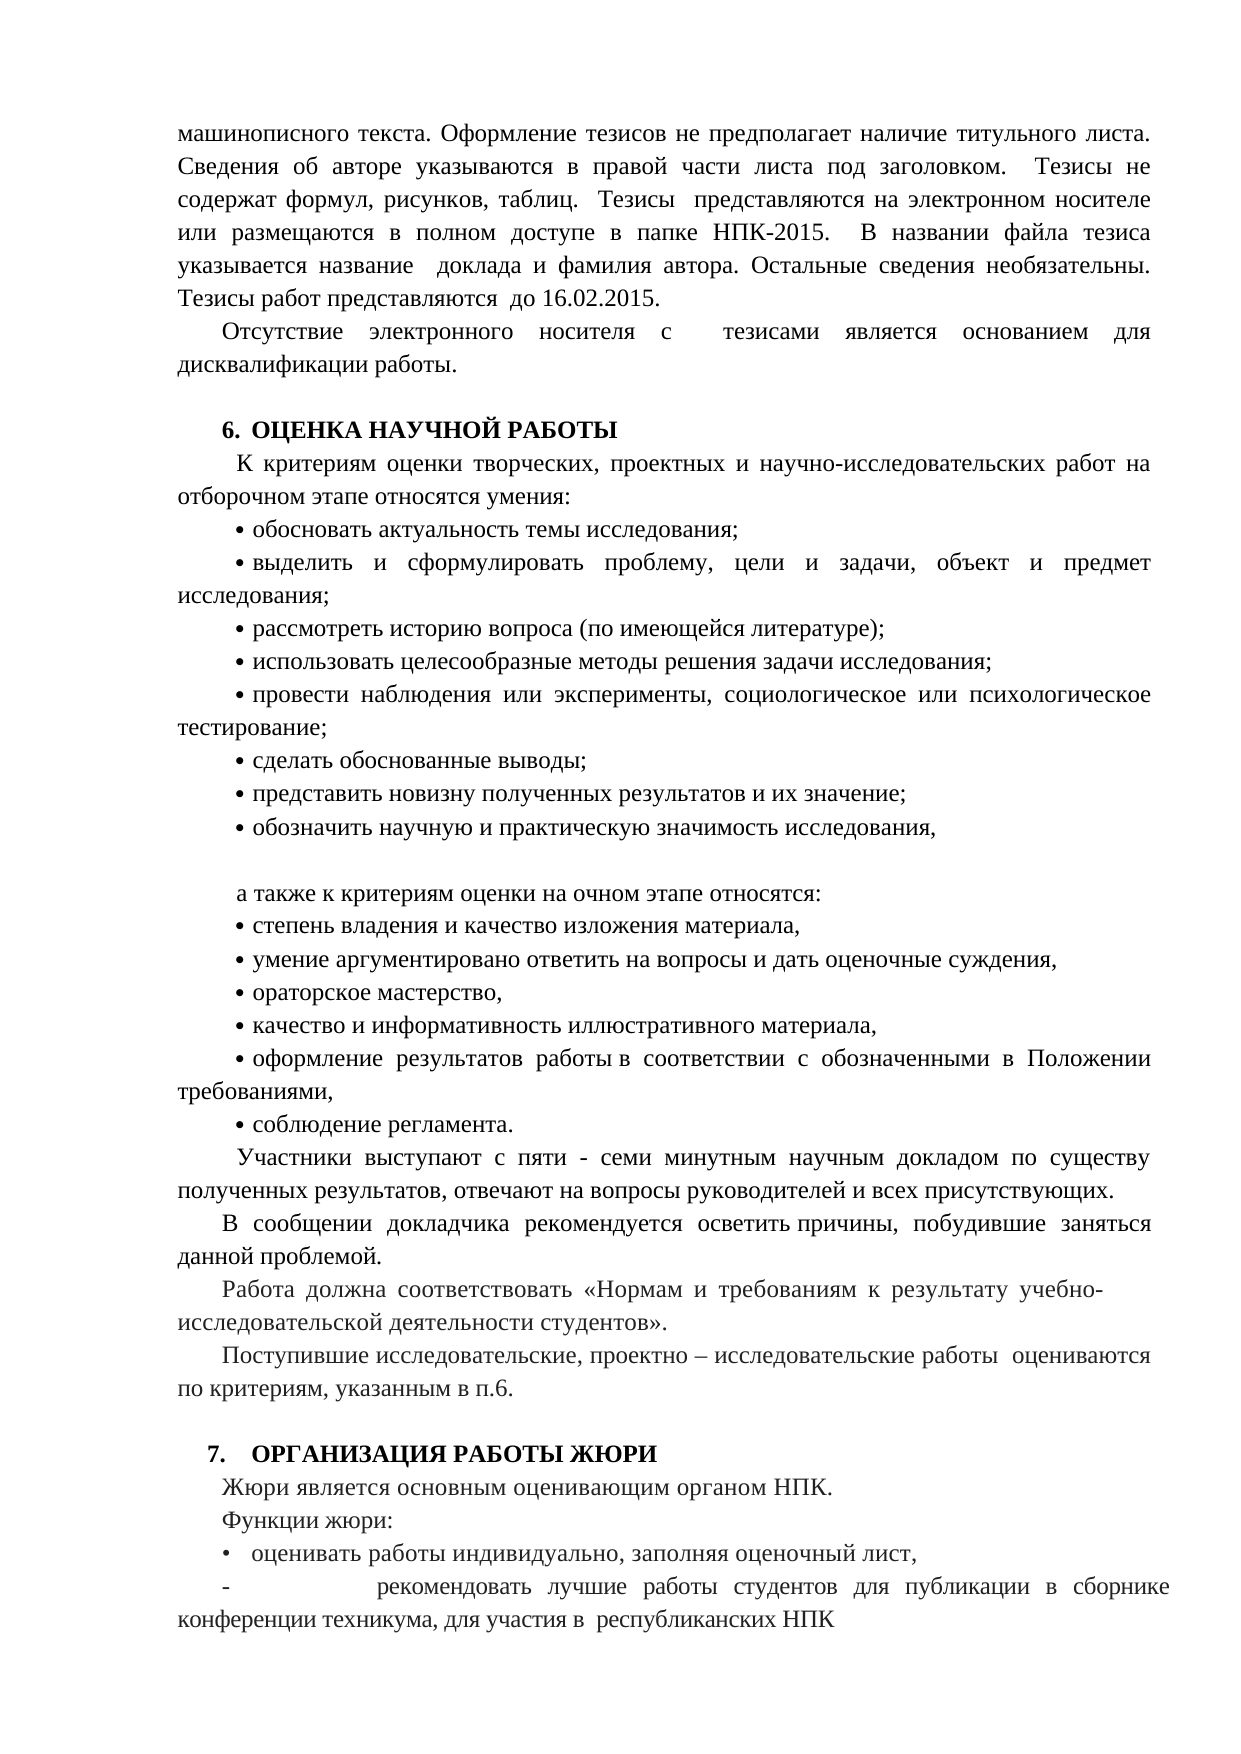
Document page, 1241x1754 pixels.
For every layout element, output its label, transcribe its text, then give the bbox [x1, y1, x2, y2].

list ораторское мастерство, [177, 977, 1152, 1005]
list рекомендовать лучшие работы студентов для публикации в сборнике конференции техникума, для участия в республиканских НПК [177, 1571, 1170, 1633]
list обозначить научную и практическую значимость исследования, [177, 812, 1152, 840]
list степень владения и качество изложения материала, [177, 911, 1152, 939]
list выделить и сформулировать проблему, цели и задачи, объект и предмет исследования; [177, 547, 1152, 609]
list умение аргументировано ответить на вопросы и дать оценочные суждения, [177, 944, 1152, 972]
text а также к критериям оценки на очном этапе относятся: [177, 878, 1152, 906]
list ОРГАНИЗАЦИЯ РАБОТЫ ЖЮРИ [162, 1439, 1152, 1468]
text Функции жюри: [177, 1505, 1152, 1534]
text Поступившие исследовательские, проектно – исследовательские работы оцениваются по критериям, указанным в п.6. [177, 1340, 1152, 1402]
text В сообщении докладчика рекомендуется осветить причины, побудившие заняться данной проблемой. [177, 1208, 1152, 1269]
list ОЦЕНКА НАУЧНОЙ РАБОТЫ [177, 415, 1152, 444]
text К критериям оценки творческих, проектных и научно-исследовательских работ на отборочном этапе относятся умения: [177, 448, 1152, 510]
list провести наблюдения или эксперименты, социологическое или психологическое тестирование; [177, 679, 1152, 741]
list обосновать актуальность темы исследования; [177, 514, 1152, 543]
text Работа должна соответствовать «Нормам и требованиям к результату учебно-исследовательской деятельности студентов». [177, 1274, 1105, 1336]
list представить новизну полученных результатов и их значение; [177, 778, 1152, 807]
list использовать целесообразные методы решения задачи исследования; [177, 646, 1152, 675]
list оформление результатов работы в соответствии с обозначенными в Положении требованиями, [177, 1043, 1152, 1104]
text Участники выступают с пяти - семи минутным научным докладом по существу полученных результатов, отвечают на вопросы руководителей и всех присутствующих. [177, 1142, 1152, 1203]
text Отсутствие электронного носителя с тезисами является основанием для дисквалификации работы. [177, 316, 1152, 378]
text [177, 118, 1152, 312]
list качество и информативность иллюстративного материала, [177, 1010, 1152, 1038]
list рассмотреть историю вопроса (по имеющейся литературе); [177, 613, 1152, 642]
text Жюри является основным оценивающим органом НПК. [177, 1472, 1156, 1501]
list соблюдение регламента. [177, 1109, 1152, 1137]
text • оценивать работы индивидуально, заполняя оценочный лист, [177, 1538, 1152, 1567]
list сделать обоснованные выводы; [177, 746, 1152, 774]
